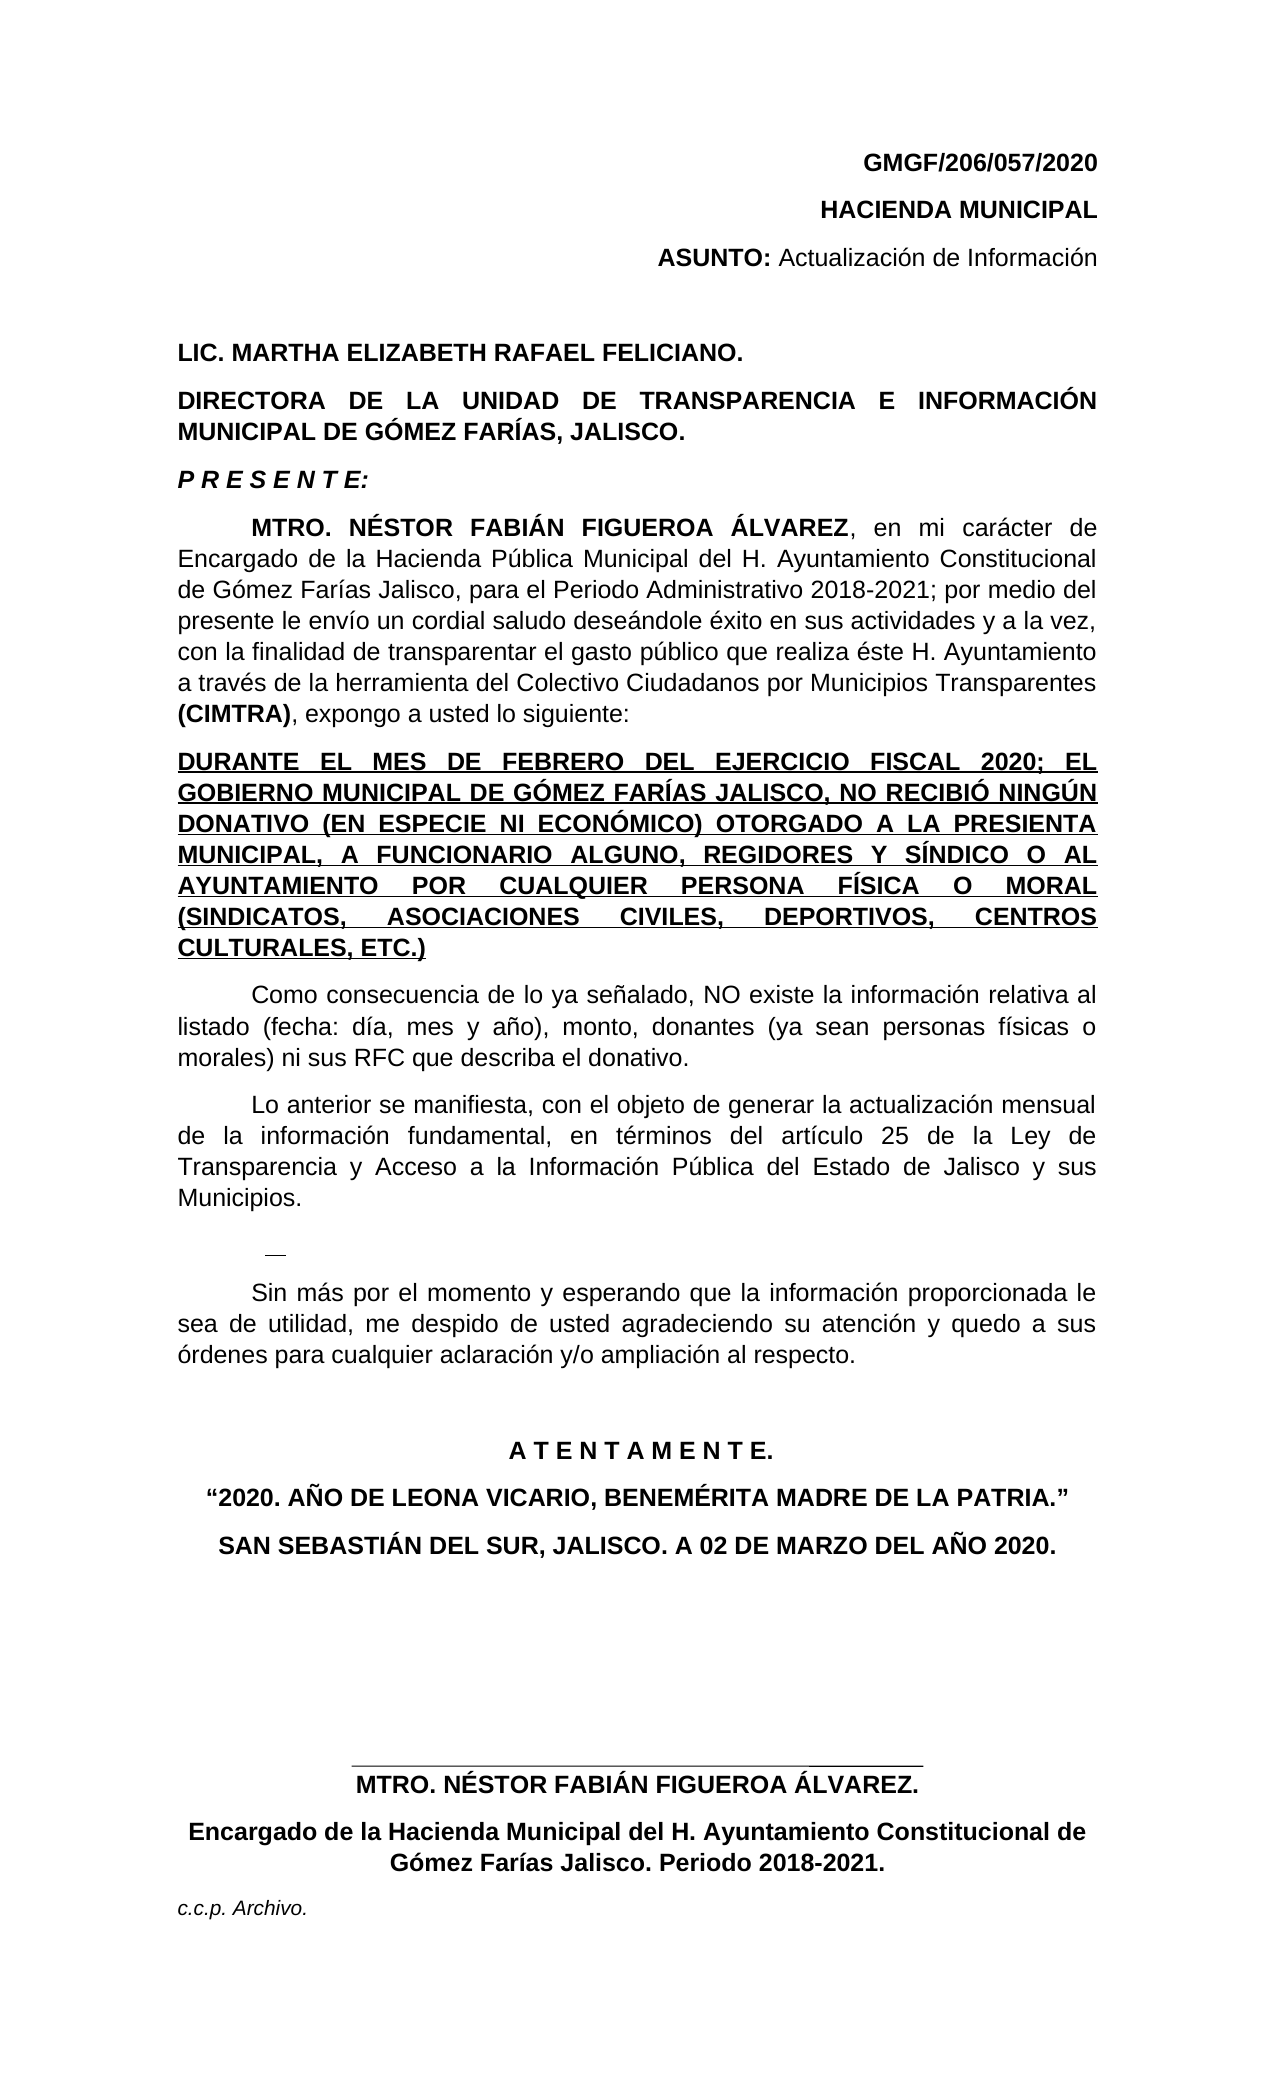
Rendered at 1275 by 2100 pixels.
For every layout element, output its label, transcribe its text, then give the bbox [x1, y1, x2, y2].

text Lo anterior se manifiesta, con el objeto de generar la actualización mensual de la información fundamental, en términos del artículo 25 de la Ley de Transparencia y Acceso a la Información Pública del Estado de Jalisco y sus Municipios. [177, 1090, 1098, 1212]
text A T E N T A M E N T E. [177, 1436, 1098, 1464]
text DURANTE EL MES DE FEBRERO DEL EJERCICIO FISCAL 2020; EL GOBIERNO MUNICIPAL DE GÓMEZ FARÍAS JALISCO, NO RECIBIÓ NINGÚN DONATIVO (EN ESPECIE NI ECONÓMICO) OTORGADO A LA PRESIENTA MUNICIPAL, A FUNCIONARIO ALGUNO, REGIDORES Y SÍNDICO O AL AYUNTAMIENTO POR CUALQUIER PERSONA FÍSICA O MORAL (SINDICATOS, ASOCIACIONES CIVILES, DEPORTIVOS, CENTROS CULTURALES, ETC.) [177, 928, 1098, 962]
text DIRECTORA DE LA UNIDAD DE TRANSPARENCIA E INFORMACIÓN MUNICIPAL DE GÓMEZ FARÍAS, JALISCO. [177, 415, 1098, 446]
text Como consecuencia de lo ya señalado, NO existe la información relativa al listado (fecha: día, mes y año), monto, donantes (ya sean personas físicas o morales) ni sus RFC que describa el donativo. [177, 981, 1098, 1071]
text HACIENDA MUNICIPAL [177, 195, 1098, 224]
text c.c.p. Archivo. [177, 1896, 1098, 1920]
text MTRO. NÉSTOR FABIÁN FIGUEROA ÁLVAREZ. [177, 1769, 1098, 1798]
text “2020. AÑO DE LEONA VICARIO, BENEMÉRITA MADRE DE LA PATRIA.” [177, 1483, 1098, 1512]
text P R E S E N T E: [177, 465, 1098, 494]
text DURANTE EL MES DE FEBRERO DEL EJERCICIO FISCAL 2020; EL GOBIERNO MUNICIPAL DE GÓMEZ FARÍAS JALISCO, NO RECIBIÓ NINGÚN DONATIVO (EN ESPECIE NI ECONÓMICO) OTORGADO A LA PRESIENTA MUNICIPAL, A FUNCIONARIO ALGUNO, REGIDORES Y SÍNDICO O AL AYUNTAMIENTO POR CUALQUIER PERSONA FÍSICA O MORAL (SINDICATOS, ASOCIACIONES CIVILES, DEPORTIVOS, CENTROS CULTURALES, ETC.) [177, 803, 1098, 834]
text DURANTE EL MES DE FEBRERO DEL EJERCICIO FISCAL 2020; EL GOBIERNO MUNICIPAL DE GÓMEZ FARÍAS JALISCO, NO RECIBIÓ NINGÚN DONATIVO (EN ESPECIE NI ECONÓMICO) OTORGADO A LA PRESIENTA MUNICIPAL, A FUNCIONARIO ALGUNO, REGIDORES Y SÍNDICO O AL AYUNTAMIENTO POR CUALQUIER PERSONA FÍSICA O MORAL (SINDICATOS, ASOCIACIONES CIVILES, DEPORTIVOS, CENTROS CULTURALES, ETC.) [177, 835, 1098, 865]
text LIC. MARTHA ELIZABETH RAFAEL FELICIANO. [177, 338, 1098, 367]
text SAN SEBASTIÁN DEL SUR, JALISCO. A 02 DE MARZO DEL AÑO 2020. [177, 1531, 1098, 1560]
text DURANTE EL MES DE FEBRERO DEL EJERCICIO FISCAL 2020; EL GOBIERNO MUNICIPAL DE GÓMEZ FARÍAS JALISCO, NO RECIBIÓ NINGÚN DONATIVO (EN ESPECIE NI ECONÓMICO) OTORGADO A LA PRESIENTA MUNICIPAL, A FUNCIONARIO ALGUNO, REGIDORES Y SÍNDICO O AL AYUNTAMIENTO POR CUALQUIER PERSONA FÍSICA O MORAL (SINDICATOS, ASOCIACIONES CIVILES, DEPORTIVOS, CENTROS CULTURALES, ETC.) [177, 866, 1098, 896]
text GMGF/206/057/2020 [177, 148, 1098, 176]
text MTRO. NÉSTOR FABIÁN FIGUEROA ÁLVAREZ, en mi carácter de Encargado de la Hacienda Pública Municipal del H. Ayuntamiento Constitucional de Gómez Farías Jalisco, para el Periodo Administrativo 2018-2021; por medio del presente le envío un cordial saludo deseándole éxito en sus actividades y a la vez, con la finalidad de transparentar el gasto público que realiza éste H. Ayuntamiento a través de la herramienta del Colectivo Ciudadanos por Municipios Transparentes (CIMTRA), expongo a usted lo siguiente: [177, 513, 1098, 728]
text Encargado de la Hacienda Municipal del H. Ayuntamiento Constitucional de Gómez Farías Jalisco. Periodo 2018-2021. [177, 1817, 1098, 1877]
text DURANTE EL MES DE FEBRERO DEL EJERCICIO FISCAL 2020; EL GOBIERNO MUNICIPAL DE GÓMEZ FARÍAS JALISCO, NO RECIBIÓ NINGÚN DONATIVO (EN ESPECIE NI ECONÓMICO) OTORGADO A LA PRESIENTA MUNICIPAL, A FUNCIONARIO ALGUNO, REGIDORES Y SÍNDICO O AL AYUNTAMIENTO POR CUALQUIER PERSONA FÍSICA O MORAL (SINDICATOS, ASOCIACIONES CIVILES, DEPORTIVOS, CENTROS CULTURALES, ETC.) [177, 772, 1098, 802]
text ASUNTO: Actualización de Información [177, 243, 1098, 272]
text DURANTE EL MES DE FEBRERO DEL EJERCICIO FISCAL 2020; EL GOBIERNO MUNICIPAL DE GÓMEZ FARÍAS JALISCO, NO RECIBIÓ NINGÚN DONATIVO (EN ESPECIE NI ECONÓMICO) OTORGADO A LA PRESIENTA MUNICIPAL, A FUNCIONARIO ALGUNO, REGIDORES Y SÍNDICO O AL AYUNTAMIENTO POR CUALQUIER PERSONA FÍSICA O MORAL (SINDICATOS, ASOCIACIONES CIVILES, DEPORTIVOS, CENTROS CULTURALES, ETC.) [177, 747, 1098, 771]
text Sin más por el momento y esperando que la información proporcionada le sea de utilidad, me despido de usted agradeciendo su atención y quedo a sus órdenes para cualquier aclaración y/o ampliación al respecto. [177, 1278, 1098, 1369]
text DURANTE EL MES DE FEBRERO DEL EJERCICIO FISCAL 2020; EL GOBIERNO MUNICIPAL DE GÓMEZ FARÍAS JALISCO, NO RECIBIÓ NINGÚN DONATIVO (EN ESPECIE NI ECONÓMICO) OTORGADO A LA PRESIENTA MUNICIPAL, A FUNCIONARIO ALGUNO, REGIDORES Y SÍNDICO O AL AYUNTAMIENTO POR CUALQUIER PERSONA FÍSICA O MORAL (SINDICATOS, ASOCIACIONES CIVILES, DEPORTIVOS, CENTROS CULTURALES, ETC.) [177, 897, 1098, 927]
